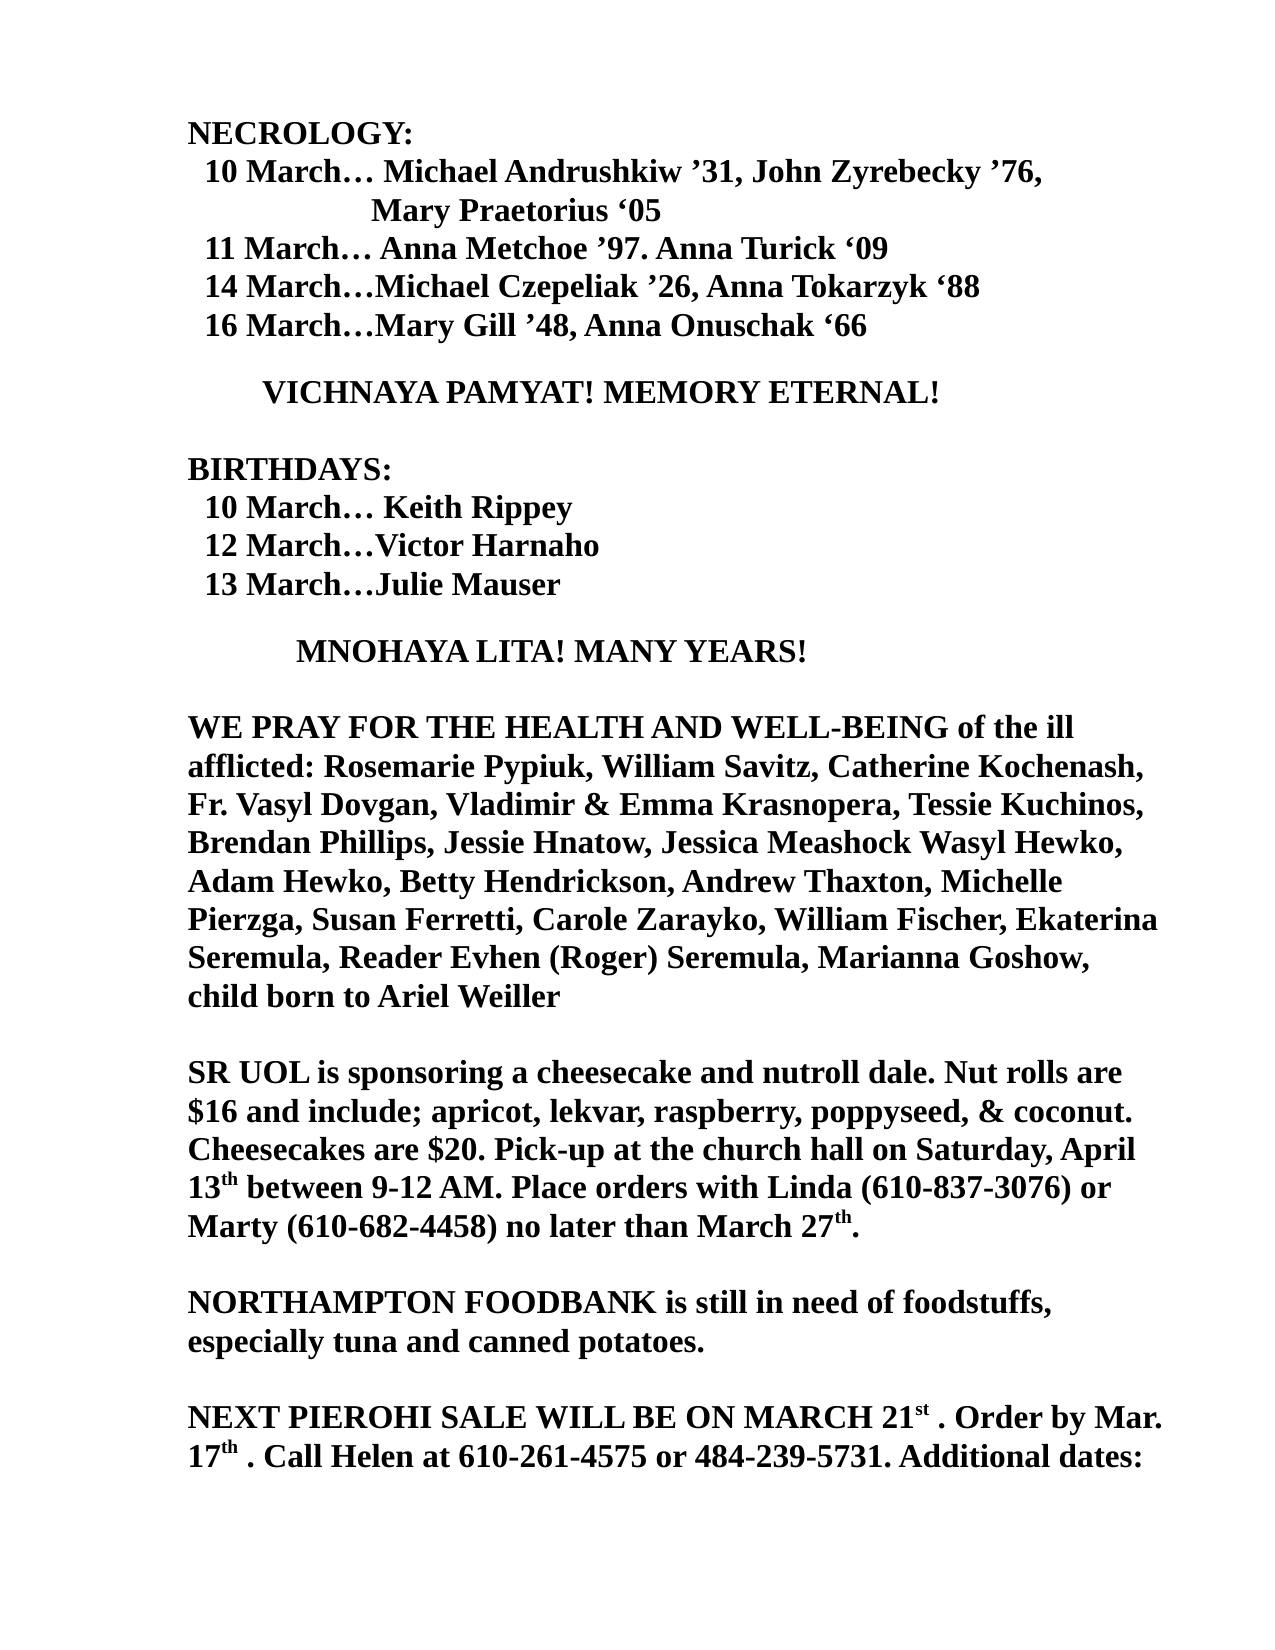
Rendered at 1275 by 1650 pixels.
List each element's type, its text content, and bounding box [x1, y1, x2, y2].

text SR UOL is sponsoring a cheesecake and nutroll dale. Nut rolls are $16 and include; apricot, lekvar, raspberry, poppyseed, & coconut. Cheesecakes are $20. Pick-up at the church hall on Saturday, April 13th between 9-12 AM. Place orders with Linda (610-837-3076) or Marty (610-682-4458) no later than March 27th. [187, 1052, 1162, 1244]
text 16 March…Mary Gill ’48, Anna Onuschak ‘66 [187, 305, 1162, 343]
text 14 March…Michael Czepeliak ’26, Anna Tokarzyk ‘88 [187, 267, 1162, 305]
text child born to Ariel Weiller [187, 976, 1162, 1014]
text Mary Praetorius ‘05 [187, 190, 1162, 228]
text BIRTHDAYS: [187, 449, 1162, 487]
text WE PRAY FOR THE HEALTH AND WELL-BEING of the ill afflicted: Rosemarie Pypiuk, William Savitz, Catherine Kochenash, Fr. Vasyl Dovgan, Vladimir & Emma Krasnopera, Tessie Kuchinos, Brendan Phillips, Jessie Hnatow, Jessica Meashock Wasyl Hewko, Adam Hewko, Betty Hendrickson, Andrew Thaxton, Michelle Pierzga, Susan Ferretti, Carole Zarayko, William Fischer, Ekaterina Seremula, Reader Evhen (Roger) Seremula, Marianna Goshow, [187, 707, 1162, 976]
text 13 March…Julie Mauser [187, 564, 1162, 602]
text 12 March…Victor Harnaho [187, 525, 1162, 564]
text NORTHAMPTON FOODBANK is still in need of foodstuffs, especially tuna and canned potatoes. [187, 1282, 1162, 1359]
text 10 March… Keith Rippey [187, 487, 1162, 525]
text 11 March… Anna Metchoe ’97. Anna Turick ‘09 [187, 228, 1162, 267]
text VICHNAYA PAMYAT! MEMORY ETERNAL! [187, 372, 1162, 410]
text 10 March… Michael Andrushkiw ’31, John Zyrebecky ’76, [187, 152, 1162, 190]
text NECROLOGY: [187, 113, 1162, 152]
text MNOHAYA LITA! MANY YEARS! [187, 631, 1162, 669]
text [187, 1397, 1162, 1474]
